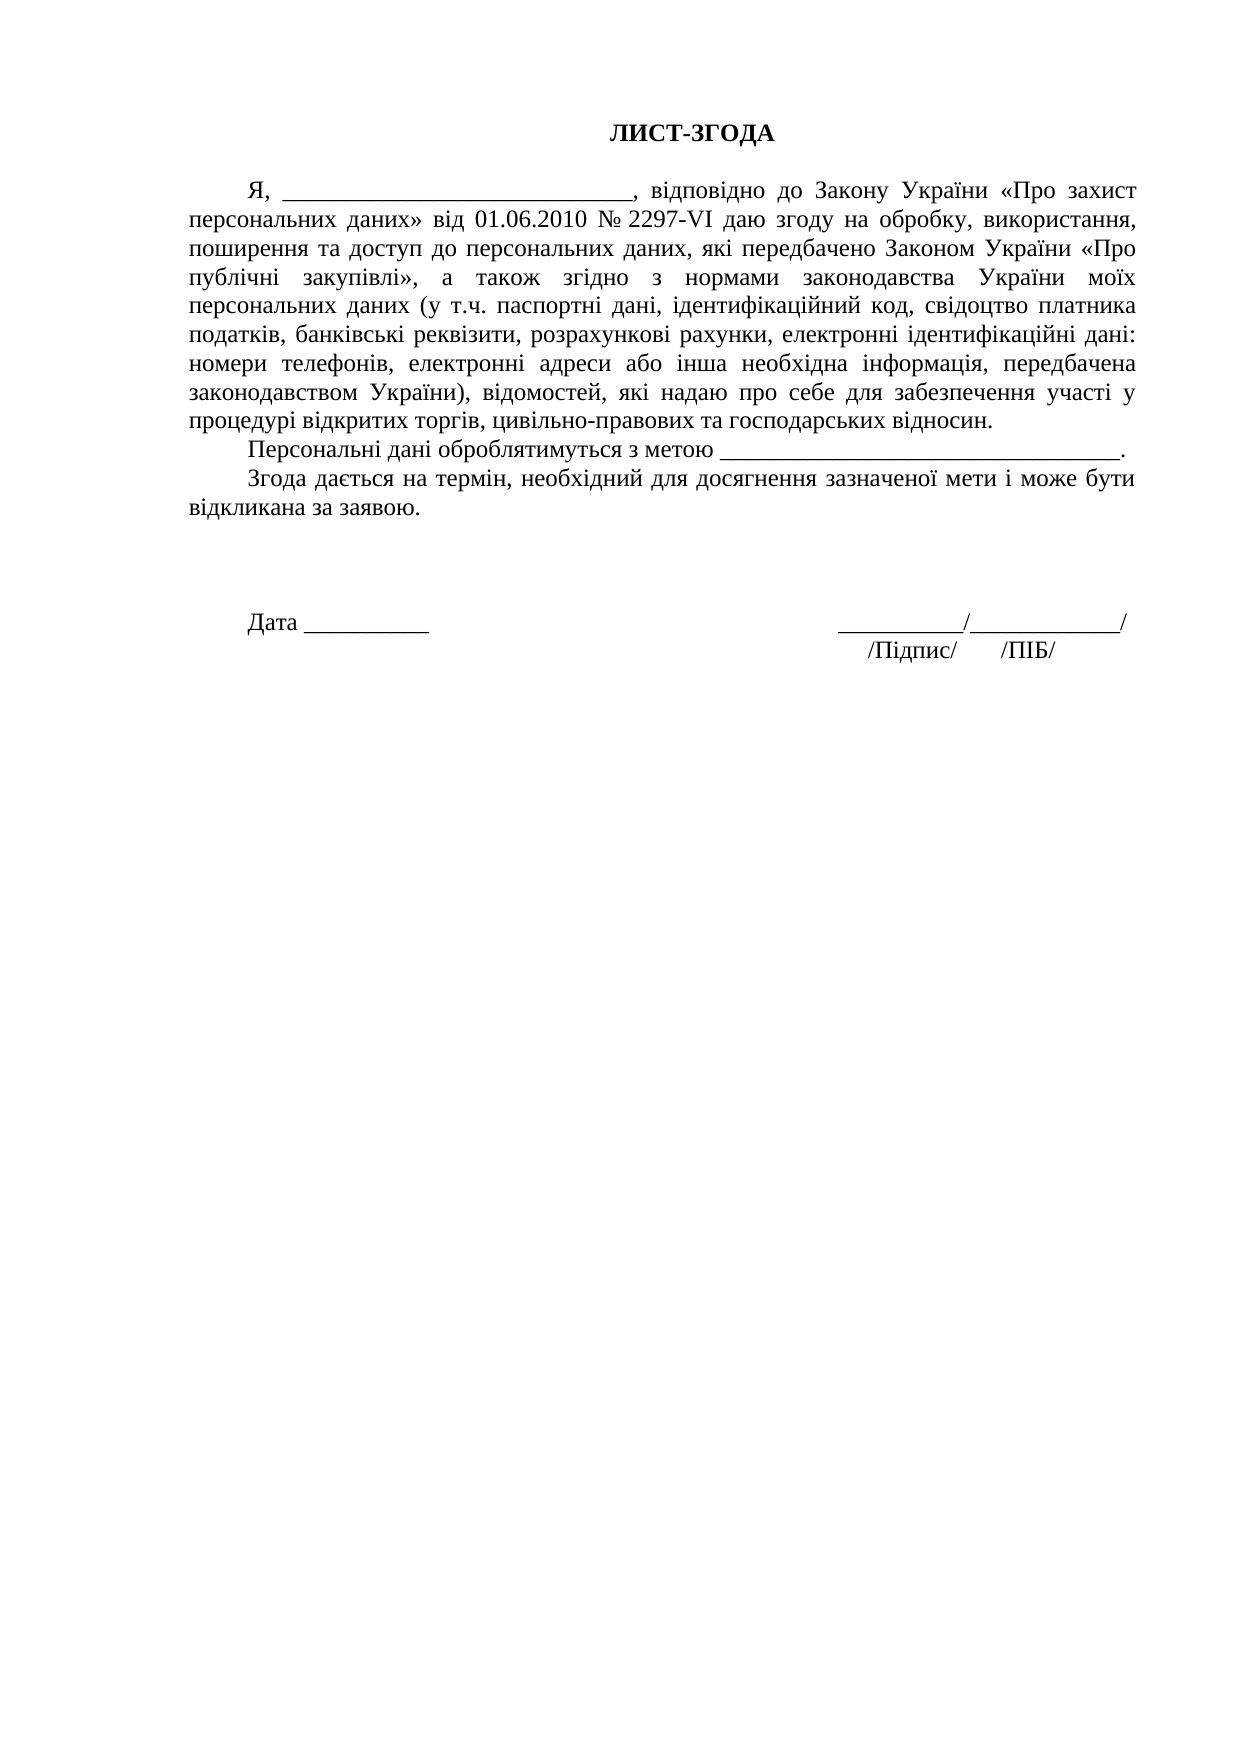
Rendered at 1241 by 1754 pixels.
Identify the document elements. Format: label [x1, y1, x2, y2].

table_header [177, 118, 1148, 751]
